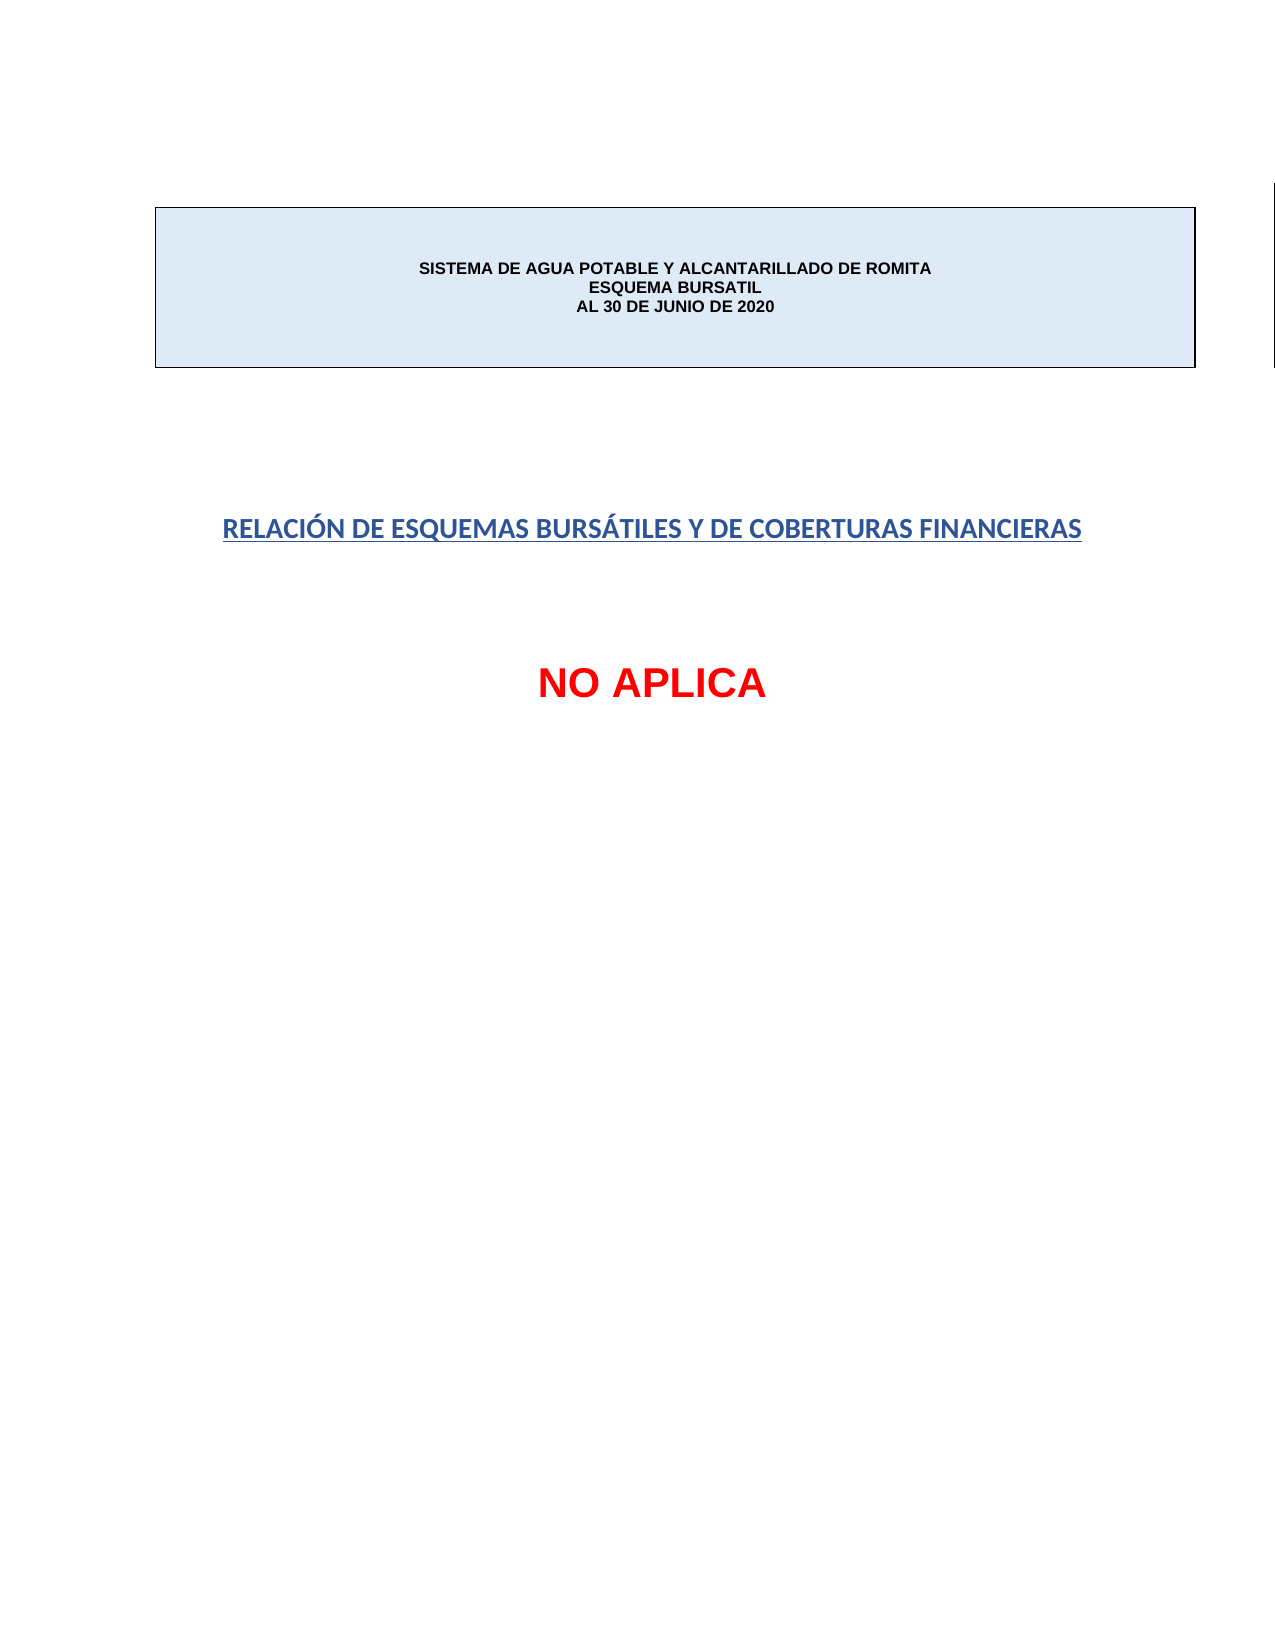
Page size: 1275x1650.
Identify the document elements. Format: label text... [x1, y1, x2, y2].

text NO APLICA [148, 658, 1157, 706]
table_header [148, 183, 1274, 368]
text RELACIÓN DE ESQUEMAS BURSÁTILES Y DE COBERTURAS FINANCIERAS [148, 510, 1157, 546]
